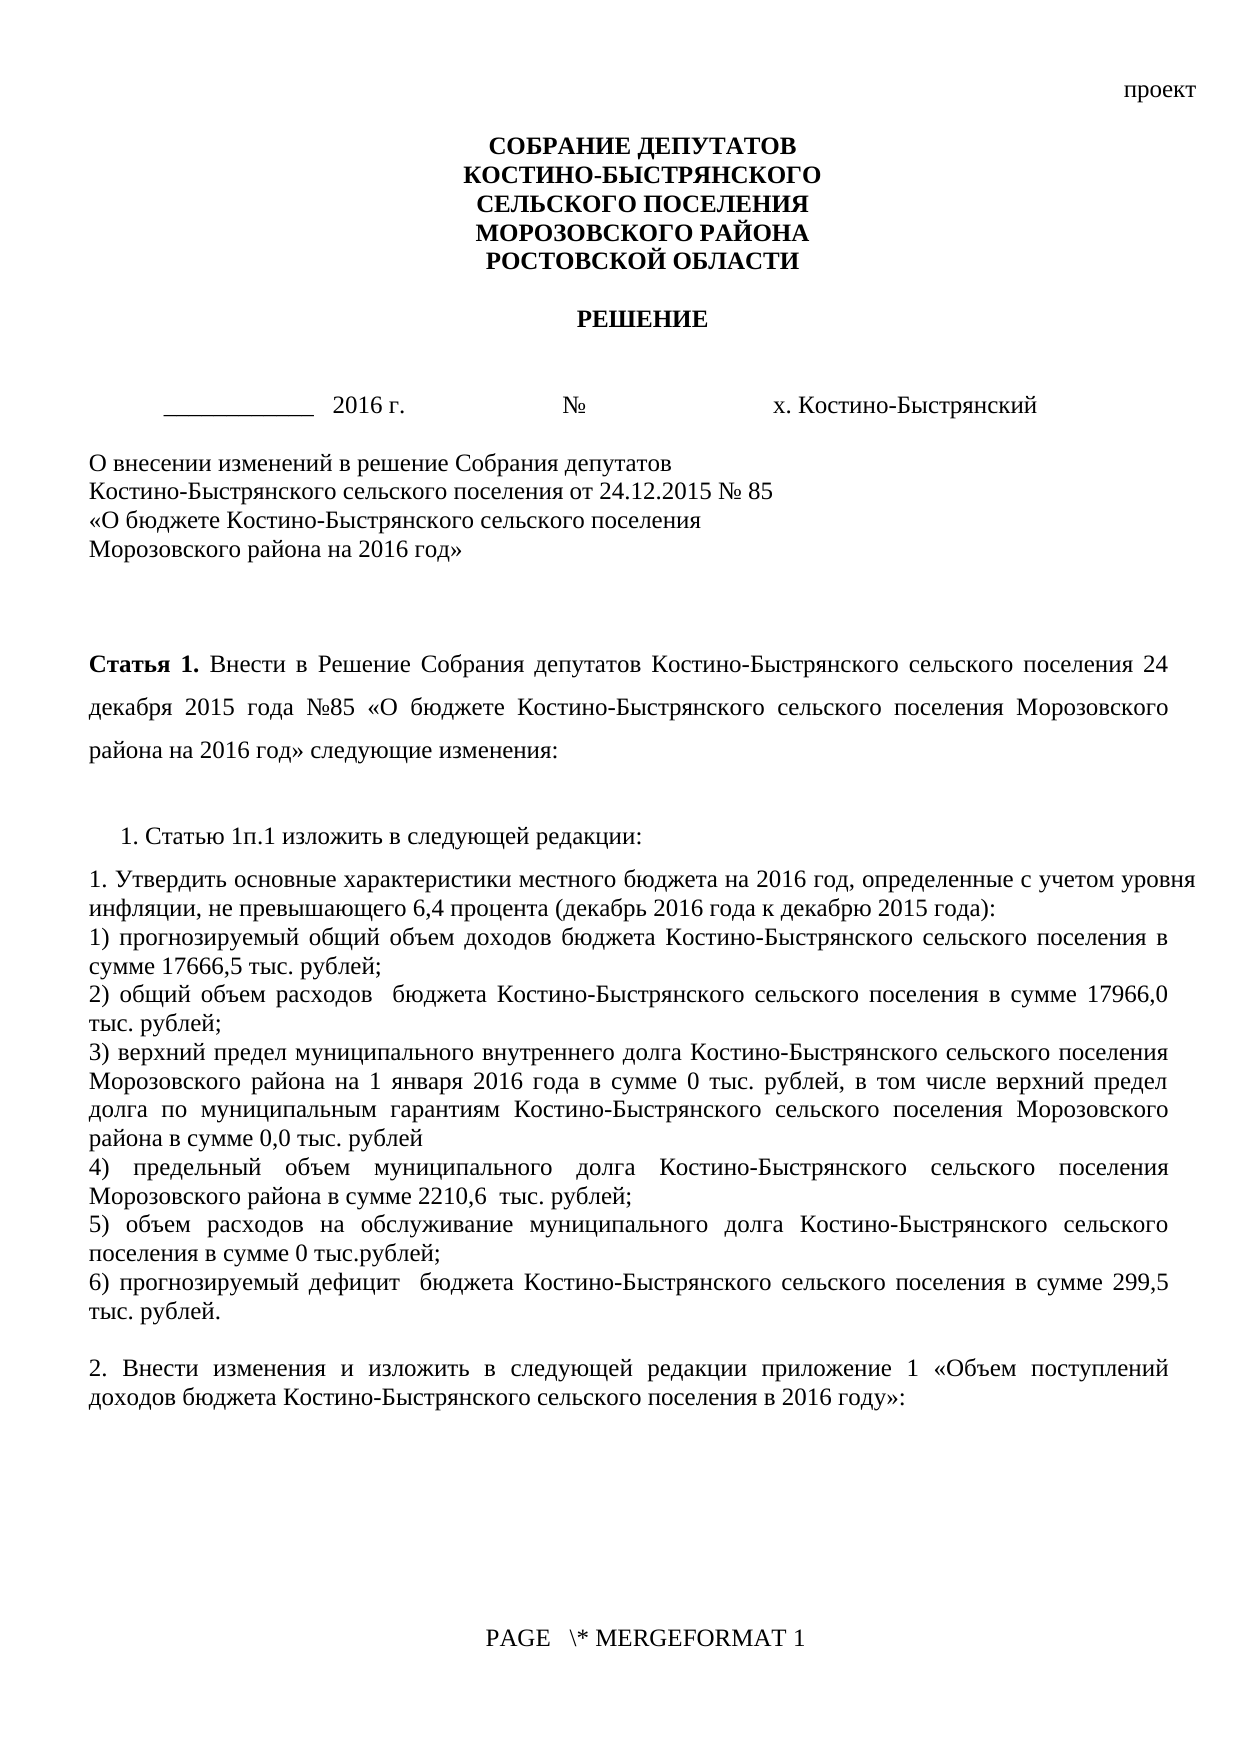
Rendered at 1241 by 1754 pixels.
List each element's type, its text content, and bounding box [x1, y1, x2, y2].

text 5) объем расходов на обслуживание муниципального долга Костино-Быстрянского сельского поселения в сумме 0 тыс.рублей; [89, 1209, 1169, 1267]
table_header ____________ 2016 г. [78, 333, 419, 419]
text 1) прогнозируемый общий объем доходов бюджета Костино-Быстрянского сельского поселения в сумме 17666,5 тыс. рублей; [89, 922, 1169, 979]
text СЕЛЬСКОГО ПОСЕЛЕНИЯ [89, 189, 1196, 218]
text 1. Утвердить основные характеристики местного бюджета на 2016 год, определенные с учетом уровня инфляции, не превышающего 6,4 процента (декабрь 2016 года к декабрю 2015 года): [89, 864, 1196, 922]
text 3) верхний предел муниципального внутреннего долга Костино-Быстрянского сельского поселения Морозовского района на 1 января 2016 года в сумме 0 тыс. рублей, в том числе верхний предел долга по муниципальным гарантиям Костино-Быстрянского сельского поселения Морозовского района в сумме 0,0 тыс. рублей [89, 1037, 1169, 1152]
text 4) предельный объем муниципального долга Костино-Быстрянского сельского поселения Морозовского района в сумме 2210,6 тыс. рублей; [89, 1152, 1169, 1209]
text СОБРАНИЕ ДЕПУТАТОВ [89, 131, 1196, 160]
table_header х. Костино-Быстрянский [762, 333, 1240, 419]
text Статья 1. Внести в Решение Собрания депутатов Костино-Быстрянского сельского поселения 24 декабря 2015 года №85 «О бюджете Костино-Быстрянского сельского поселения Морозовского района на 2016 год» следующие изменения: [89, 649, 1169, 764]
table_header № [420, 333, 762, 419]
text КОСТИНО-БЫСТРЯНСКОГО [89, 160, 1196, 189]
text 6) прогнозируемый дефицит бюджета Костино-Быстрянского сельского поселения в сумме 299,5 тыс. рублей. [89, 1267, 1169, 1324]
text 1. Статью 1п.1 изложить в следующей редакции: [89, 821, 1169, 850]
text РЕШЕНИЕ [89, 304, 1196, 333]
table_header О внесении изменений в решение Собрания депутатов Костино-Быстрянского сельского поселения от 24.12.2015 № 85 «О бюджете Костино-Быстрянского сельского поселения Морозовского района на 2016 год» [78, 448, 951, 591]
text 2. Внести изменения и изложить в следующей редакции приложение 1 «Объем поступлений доходов бюджета Костино-Быстрянского сельского поселения в 2016 году»: [89, 1353, 1169, 1411]
text МОРОЗОВСКОГО РАЙОНА [89, 218, 1196, 246]
text 2) общий объем расходов бюджета Костино-Быстрянского сельского поселения в сумме 17966,0 тыс. рублей; [89, 979, 1169, 1037]
text РОСТОВСКОЙ ОБЛАСТИ [89, 246, 1196, 275]
